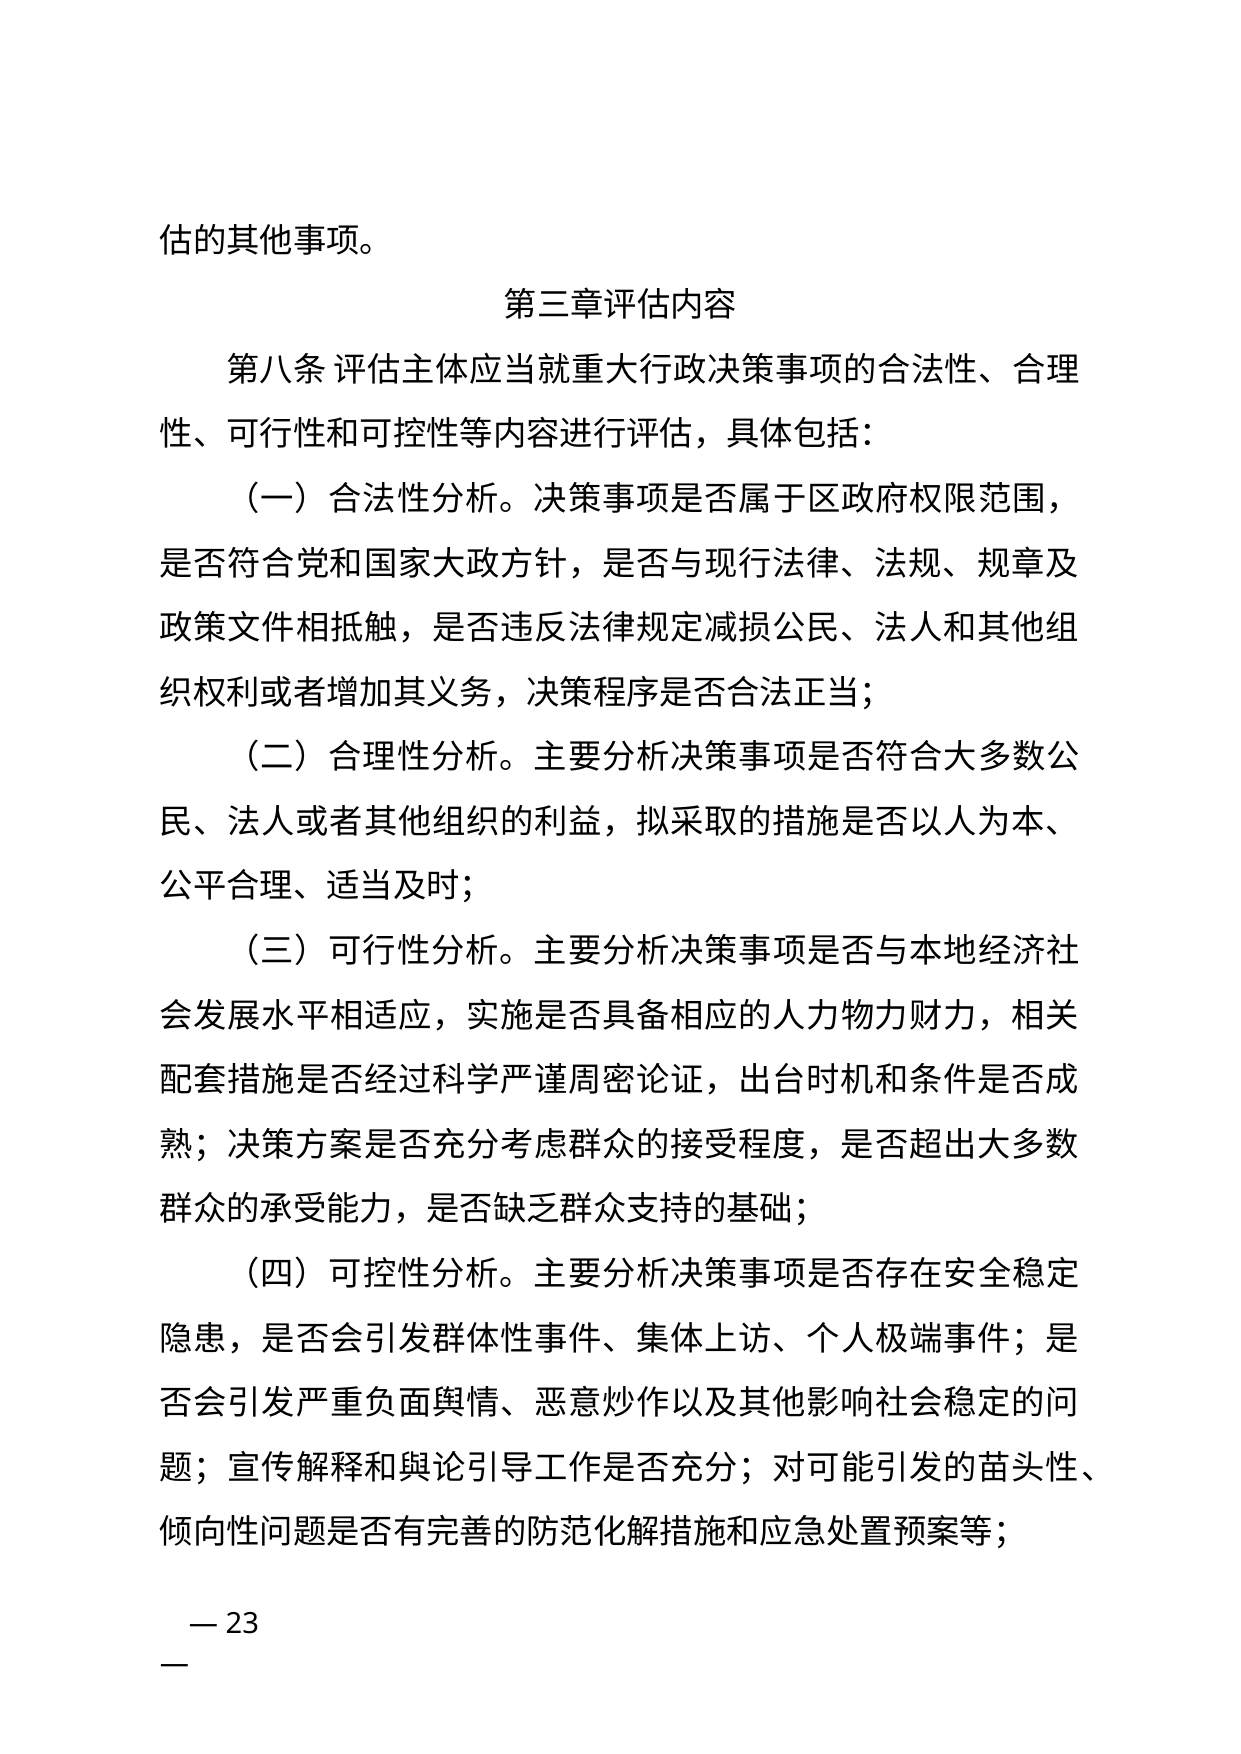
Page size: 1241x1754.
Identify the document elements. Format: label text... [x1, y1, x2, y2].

text （四）可控性分析。主要分析决策事项是否存在安全稳定隐患，是否会引发群体性事件、集体上访、个人极端事件；是否会引发严重负面舆情、恶意炒作以及其他影响社会稳定的问题；宣传解释和與论引导工作是否充分；对可能引发的苗头性、倾向性问题是否有完善的防范化解措施和应急处置预案等； [159, 1234, 1081, 1557]
text （三）可行性分析。主要分析决策事项是否与本地经济社会发展水平相适应，实施是否具备相应的人力物力财力，相关配套措施是否经过科学严谨周密论证，出台时机和条件是否成熟；决策方案是否充分考虑群众的接受程度，是否超出大多数群众的承受能力，是否缺乏群众支持的基础； [159, 911, 1081, 1234]
text （二）合理性分析。主要分析决策事项是否符合大多数公民、法人或者其他组织的利益，拟采取的措施是否以人为本、公平合理、适当及时； [159, 717, 1081, 911]
text （一）合法性分析。决策事项是否属于区政府权限范围，是否符合党和国家大政方针，是否与现行法律、法规、规章及政策文件相抵触，是否违反法律规定减损公民、法人和其他组织权利或者增加其义务，决策程序是否合法正当； [159, 459, 1081, 717]
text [159, 200, 1081, 265]
list 评估主体应当就重大行政决策事项的合法性、合理性、可行性和可控性等内容进行评估，具体包括： [159, 329, 1081, 459]
text 第三章评估内容 [159, 265, 1081, 329]
